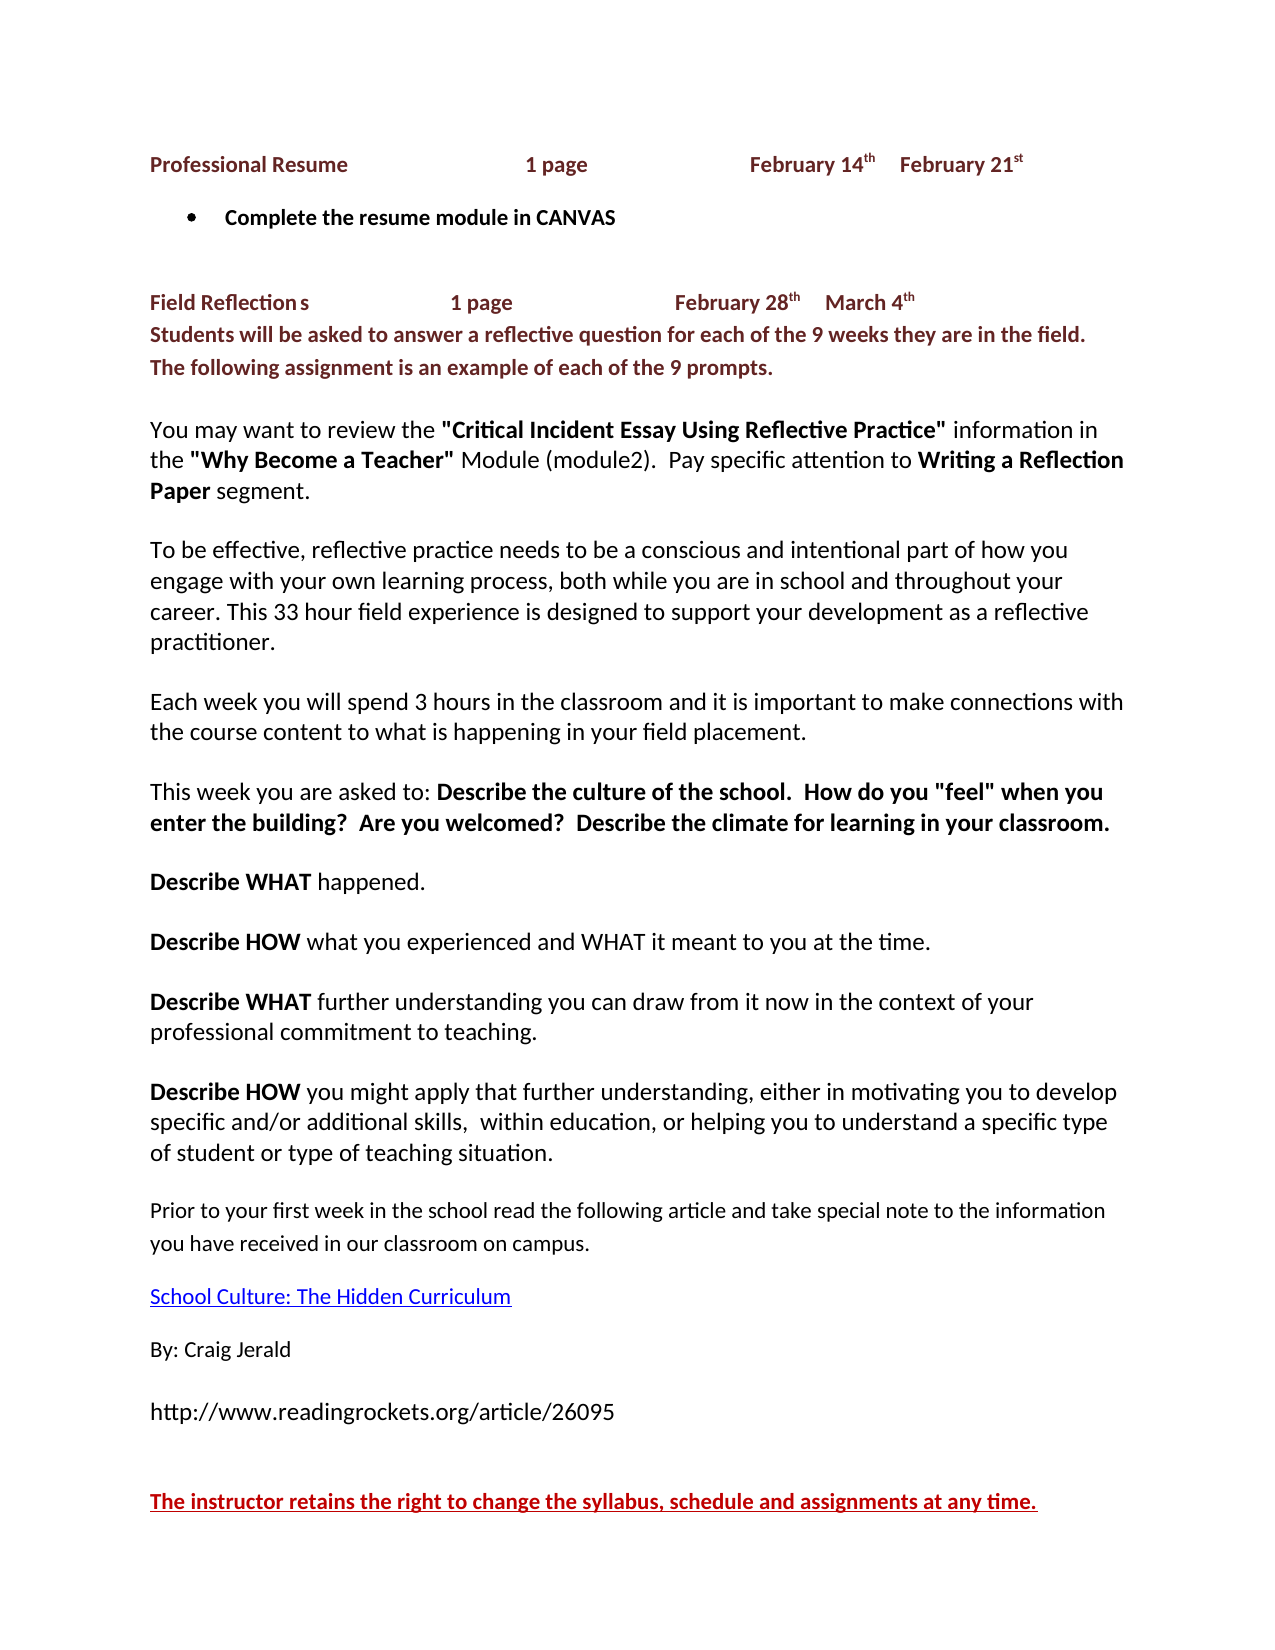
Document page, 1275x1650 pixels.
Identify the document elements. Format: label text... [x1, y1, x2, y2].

text Professional Resume 1 page February 14th February 21st [150, 150, 1125, 178]
text http://www.readingrockets.org/article/26095 [150, 1396, 1125, 1427]
text Describe WHAT happened. [150, 866, 1125, 897]
text Describe HOW what you experienced and WHAT it meant to you at the time. [150, 926, 1125, 957]
text To be effective, reflective practice needs to be a conscious and intentional part of how you engage with your own learning process, both while you are in school and throughout your career. This 33 hour field experience is designed to support your development as a reflective practitioner. [150, 535, 1125, 657]
text By: Craig Jerald [150, 1335, 1125, 1363]
list Complete the resume module in CANVAS [187, 203, 1125, 231]
text You may want to review the "Critical Incident Essay Using Reflective Practice" information in the "Why Become a Teacher" Module (module2). Pay specific attention to Writing a Reflection Paper segment. [150, 414, 1125, 506]
text School Culture: The Hidden Curriculum [150, 1282, 1125, 1310]
text Describe WHAT further understanding you can draw from it now in the context of your professional commitment to teaching. [150, 986, 1125, 1047]
text This week you are asked to: Describe the culture of the school. How do you "feel" when you enter the building? Are you welcomed? Describe the climate for learning in your classroom. [150, 776, 1125, 837]
text Describe HOW you might apply that further understanding, either in motivating you to develop specific and/or additional skills, within education, or helping you to understand a specific type of student or type of teaching situation. [150, 1076, 1125, 1167]
text Field Reflection s 1 page February 28th March 4th Students will be asked to answer a reflective question for each of the 9 weeks they are in the field. The following assignment is an example of each of the 9 prompts. [150, 288, 1125, 381]
text Each week you will spend 3 hours in the classroom and it is important to make connections with the course content to what is happening in your field placement. [150, 686, 1125, 747]
text Prior to your first week in the school read the following article and take special note to the information you have received in our classroom on campus. [150, 1197, 1125, 1257]
